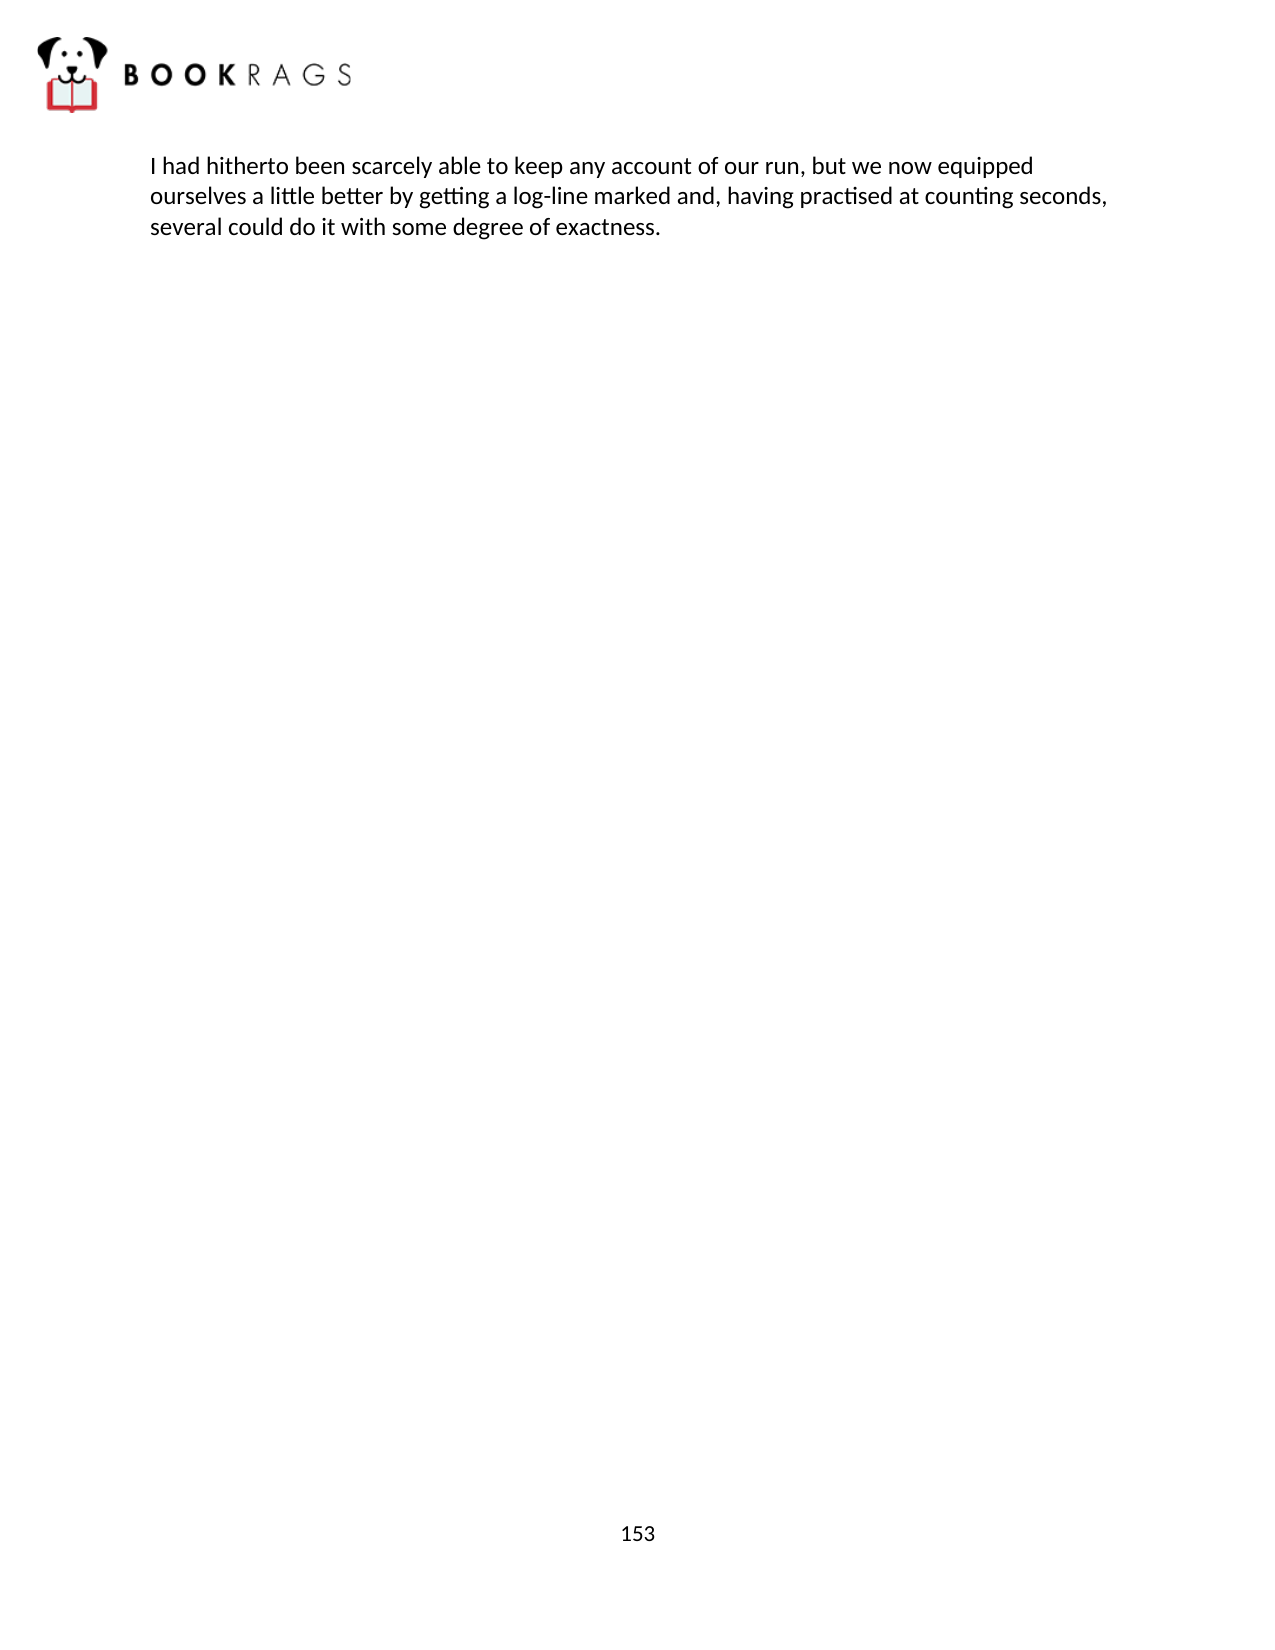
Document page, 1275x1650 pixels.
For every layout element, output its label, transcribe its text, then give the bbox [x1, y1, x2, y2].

picture [37, 37, 351, 113]
text I had hitherto been scarcely able to keep any account of our run, but we now equipped ourselves a little better by getting a log-line marked and, having practised at counting seconds, several could do it with some degree of exactness. [150, 150, 1125, 242]
